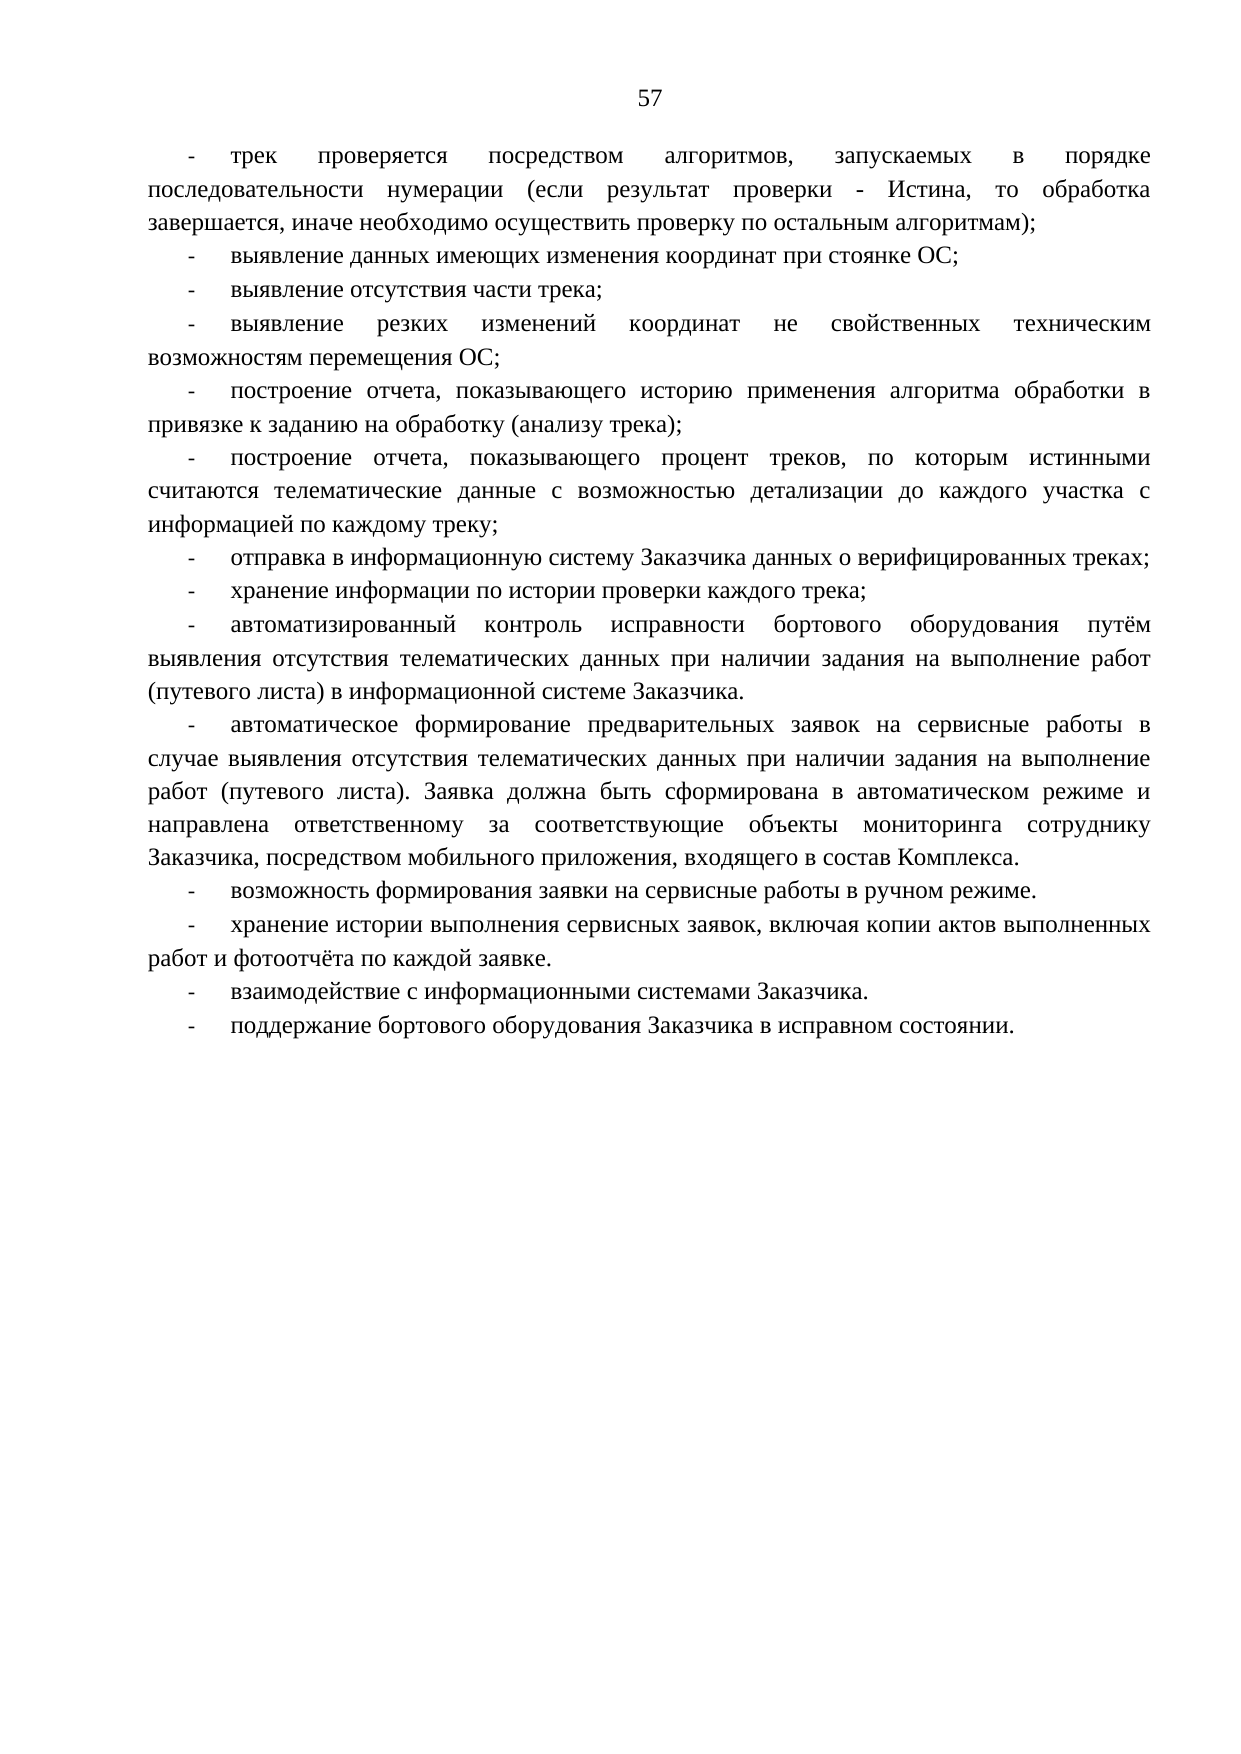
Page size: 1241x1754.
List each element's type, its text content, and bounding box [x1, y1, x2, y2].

list выявление данных имеющих изменения координат при стоянке ОС; [148, 240, 1152, 270]
list выявление резких изменений координат не свойственных техническим возможностям перемещения ОС; [148, 308, 1152, 371]
list выявление отсутствия части трека; [148, 274, 1152, 304]
list взаимодействие с информационными системами Заказчика. [148, 976, 1152, 1006]
list трек проверяется посредством алгоритмов, запускаемых в порядке последовательности нумерации (если результат проверки - Истина, то обработка завершается, иначе необходимо осуществить проверку по остальным алгоритмам); [148, 140, 1152, 236]
list хранение истории выполнения сервисных заявок, включая копии актов выполненных работ и фотоотчёта по каждой заявке. [148, 909, 1152, 972]
list автоматизированный контроль исправности бортового оборудования путём выявления отсутствия телематических данных при наличии задания на выполнение работ (путевого листа) в информационной системе Заказчика. [148, 609, 1152, 705]
list отправка в информационную систему Заказчика данных о верифицированных треках; [148, 542, 1152, 571]
list построение отчета, показывающего процент треков, по которым истинными считаются телематические данные с возможностью детализации до каждого участка с информацией по каждому треку; [148, 442, 1152, 537]
list построение отчета, показывающего историю применения алгоритма обработки в привязке к заданию на обработку (анализу трека); [148, 375, 1152, 437]
list поддержание бортового оборудования Заказчика в исправном состоянии. [148, 1010, 1152, 1040]
list возможность формирования заявки на сервисные работы в ручном режиме. [148, 875, 1152, 905]
list автоматическое формирование предварительных заявок на сервисные работы в случае выявления отсутствия телематических данных при наличии задания на выполнение работ (путевого листа). Заявка должна быть сформирована в автоматическом режиме и направлена ответственному за соответствующие объекты мониторинга сотруднику Заказчика, посредством мобильного приложения, входящего в состав Комплекса. [148, 709, 1152, 871]
list хранение информации по истории проверки каждого трека; [148, 576, 1152, 605]
